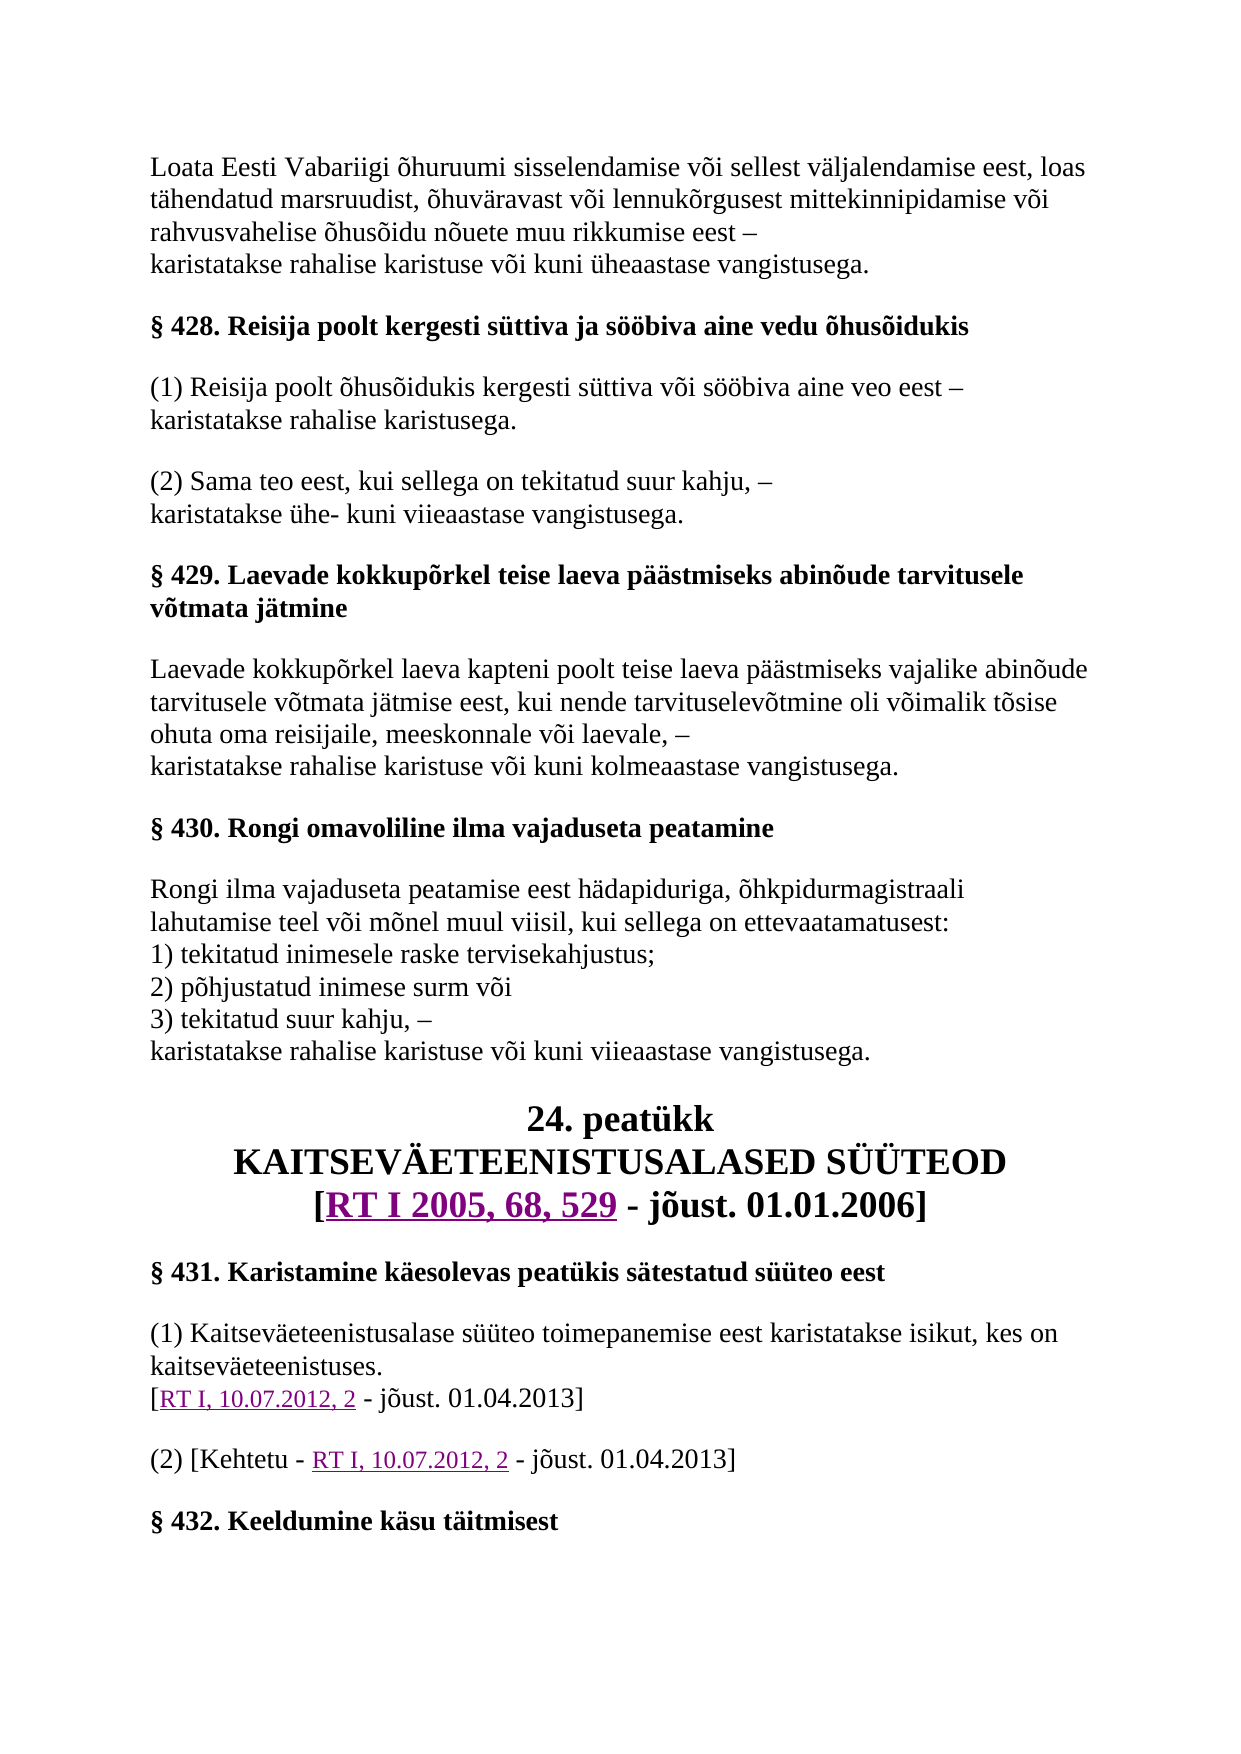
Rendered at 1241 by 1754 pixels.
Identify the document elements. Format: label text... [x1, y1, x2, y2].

text § 431. Karistamine käesolevas peatükis sätestatud süüteo eest [150, 1254, 1090, 1287]
text Loata Eesti Vabariigi õhuruumi sisselendamise või sellest väljalendamise eest, loas tähendatud marsruudist, õhuväravast või lennukõrgusest mittekinnipidamise või rahvusvahelise õhusõidu nõuete muu rikkumise eest – karistatakse rahalise karistuse või kuni üheaastase vangistusega. [150, 150, 1090, 279]
text 24. peatükk KAITSEVÄETEENISTUSALASED SÜÜTEOD [RT I 2005, 68, 529 - jõust. 01.01.2006] [150, 1096, 1090, 1225]
text § 432. Keeldumine käsu täitmisest [150, 1504, 1090, 1536]
text (1) Reisija poolt õhusõidukis kergesti süttiva või sööbiva aine veo eest – karistatakse rahalise karistusega. [150, 370, 1090, 435]
text (1) Kaitseväeteenistusalase süüteo toimepanemise eest karistatakse isikut, kes on kaitseväeteenistuses. [RT I, 10.07.2012, 2 - jõust. 01.04.2013] [150, 1316, 1090, 1413]
text Laevade kokkupõrkel laeva kapteni poolt teise laeva päästmiseks vajalike abinõude tarvitusele võtmata jätmise eest, kui nende tarvituselevõtmine oli võimalik tõsise ohuta oma reisijaile, meeskonnale või laevale, – karistatakse rahalise karistuse või kuni kolmeaastase vangistusega. [150, 652, 1090, 782]
text § 430. Rongi omavoliline ilma vajaduseta peatamine [150, 811, 1090, 843]
text (2) [Kehtetu - RT I, 10.07.2012, 2 - jõust. 01.04.2013] [150, 1442, 1090, 1475]
text § 429. Laevade kokkupõrkel teise laeva päästmiseks abinõude tarvitusele võtmata jätmine [150, 558, 1090, 623]
text Rongi ilma vajaduseta peatamise eest hädapiduriga, õhkpidurmagistraali lahutamise teel või mõnel muul viisil, kui sellega on ettevaatamatusest: 1) tekitatud inimesele raske tervisekahjustus; 2) põhjustatud inimese surm või 3) tekitatud suur kahju, – karistatakse rahalise karistuse või kuni viieaastase vangistusega. [150, 872, 1090, 1067]
text (2) Sama teo eest, kui sellega on tekitatud suur kahju, – karistatakse ühe- kuni viieaastase vangistusega. [150, 464, 1090, 529]
text § 428. Reisija poolt kergesti süttiva ja sööbiva aine vedu õhusõidukis [150, 309, 1090, 341]
